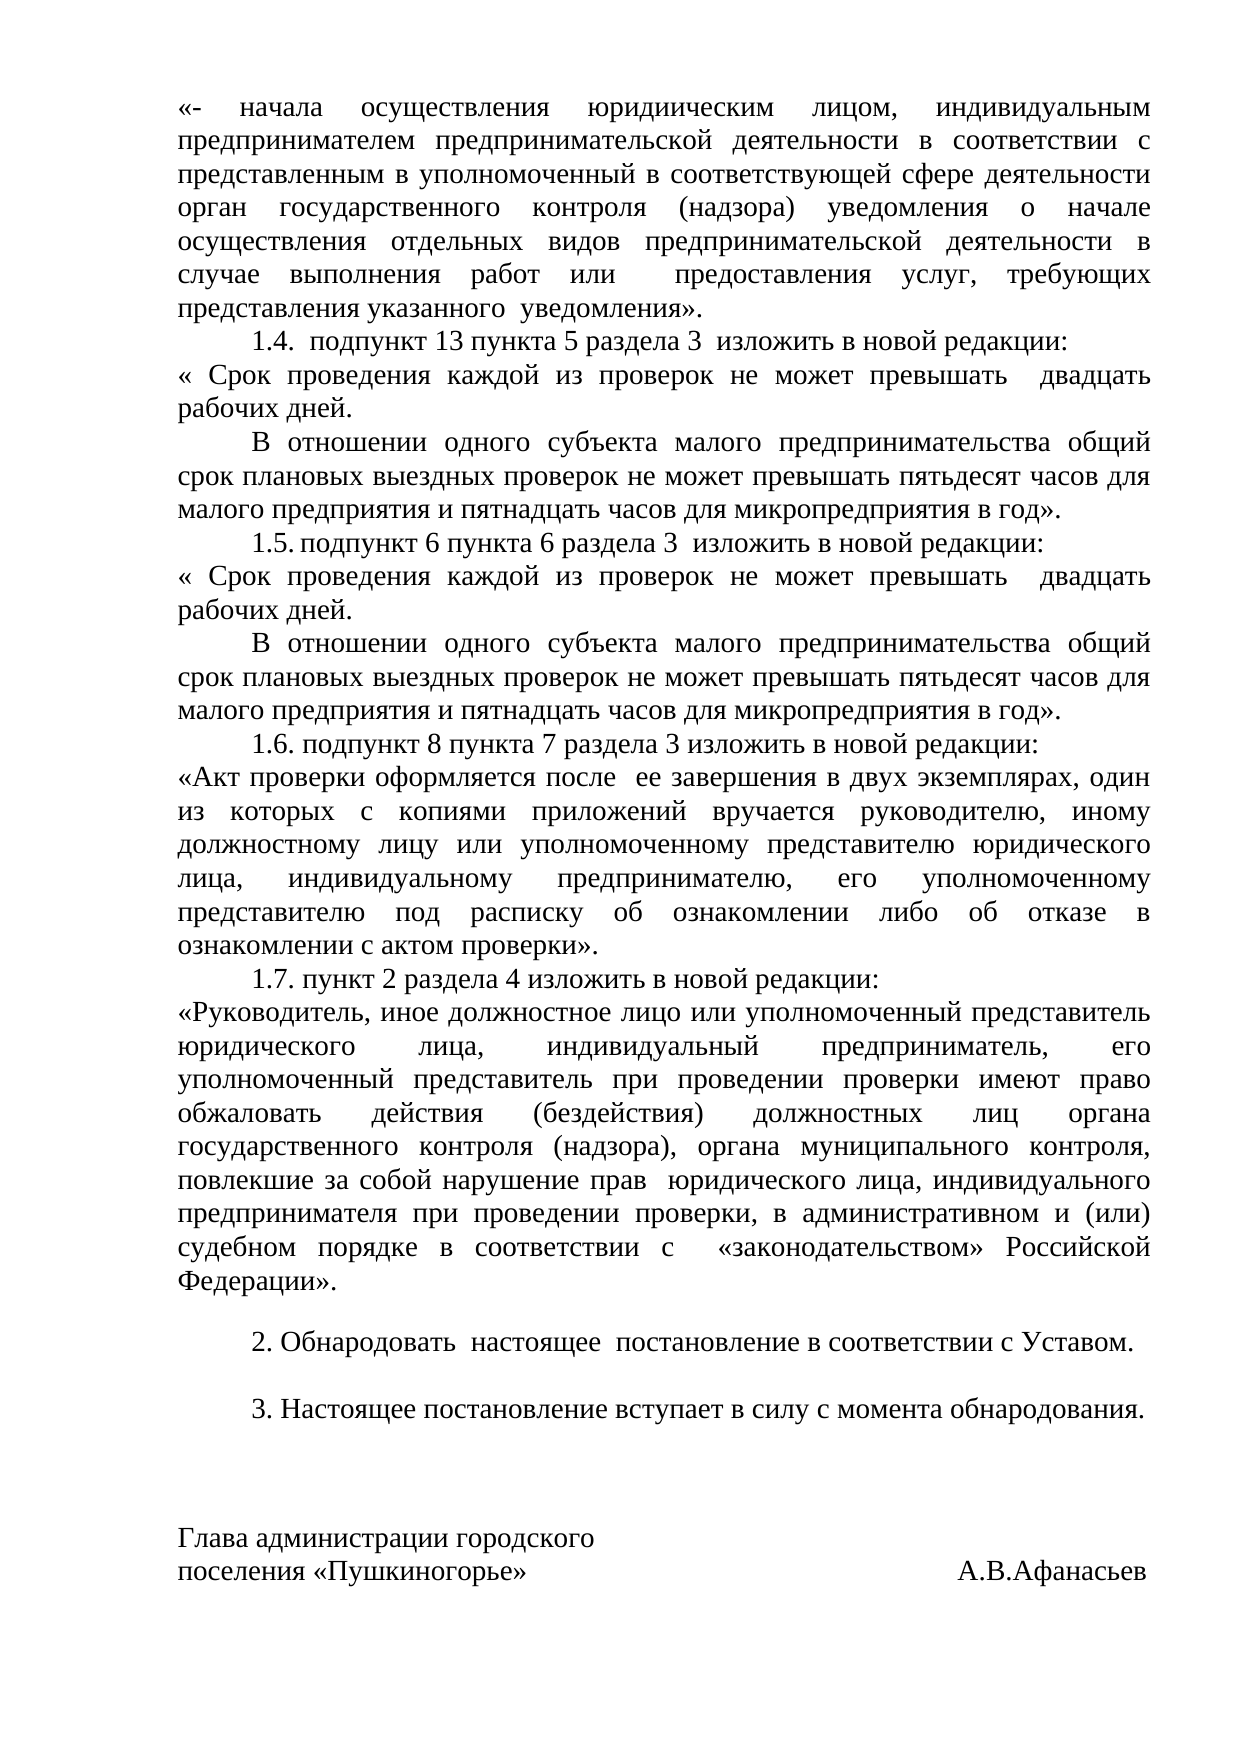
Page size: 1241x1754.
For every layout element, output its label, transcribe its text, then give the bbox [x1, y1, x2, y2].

text 1.6. подпункт 8 пункта 7 раздела 3 изложить в новой редакции: [177, 726, 1152, 759]
text Глава администрации городского [177, 1520, 1152, 1553]
text «Руководитель, иное должностное лицо или уполномоченный представитель юридического лица, индивидуальный предприниматель, его уполномоченный представитель при проведении проверки имеют право обжаловать действия (бездействия) должностных лиц органа государственного контроля (надзора), органа муниципального контроля, повлекшие за собой нарушение прав юридического лица, индивидуального предпринимателя при проведении проверки, в административном и (или) судебном порядке в соответствии с «законодательством» Российской Федерации». [177, 994, 1152, 1296]
text « Срок проведения каждой из проверок не может превышать двадцать рабочих дней. [177, 357, 1152, 424]
text поселения «Пушкиногорье» А.В.Афанасьев [177, 1553, 1152, 1587]
text 2. Обнародовать настоящее постановление в соответствии с Уставом. [177, 1324, 1152, 1358]
text «- начала осуществления юридиическим лицом, индивидуальным предпринимателем предпринимательской деятельности в соответствии с представленным в уполномоченный в соответствующей сфере деятельности орган государственного контроля (надзора) уведомления о начале осуществления отдельных видов предпринимательской деятельности в случае выполнения работ или предоставления услуг, требующих представления указанного уведомления». [177, 89, 1152, 323]
text « Срок проведения каждой из проверок не может превышать двадцать рабочих дней. [177, 558, 1152, 625]
text 3. Настоящее постановление вступает в силу с момента обнародования. [177, 1391, 1152, 1425]
text «Акт проверки оформляется после ее завершения в двух экземплярах, один из которых с копиями приложений вручается руководителю, иному должностному лицу или уполномоченному представителю юридического лица, индивидуальному предпринимателю, его уполномоченному представителю под расписку об ознакомлении либо об отказе в ознакомлении с актом проверки». [177, 759, 1152, 961]
text 1.4. подпункт 13 пункта 5 раздела 3 изложить в новой редакции: [177, 323, 1152, 357]
text В отношении одного субъекта малого предпринимательства общий срок плановых выездных проверок не может превышать пятьдесят часов для малого предприятия и пятнадцать часов для микропредприятия в год». [177, 625, 1152, 726]
text 1.5. подпункт 6 пункта 6 раздела 3 изложить в новой редакции: [177, 525, 1152, 558]
text В отношении одного субъекта малого предпринимательства общий срок плановых выездных проверок не может превышать пятьдесят часов для малого предприятия и пятнадцать часов для микропредприятия в год». [177, 424, 1152, 525]
text 1.7. пункт 2 раздела 4 изложить в новой редакции: [177, 961, 1152, 994]
